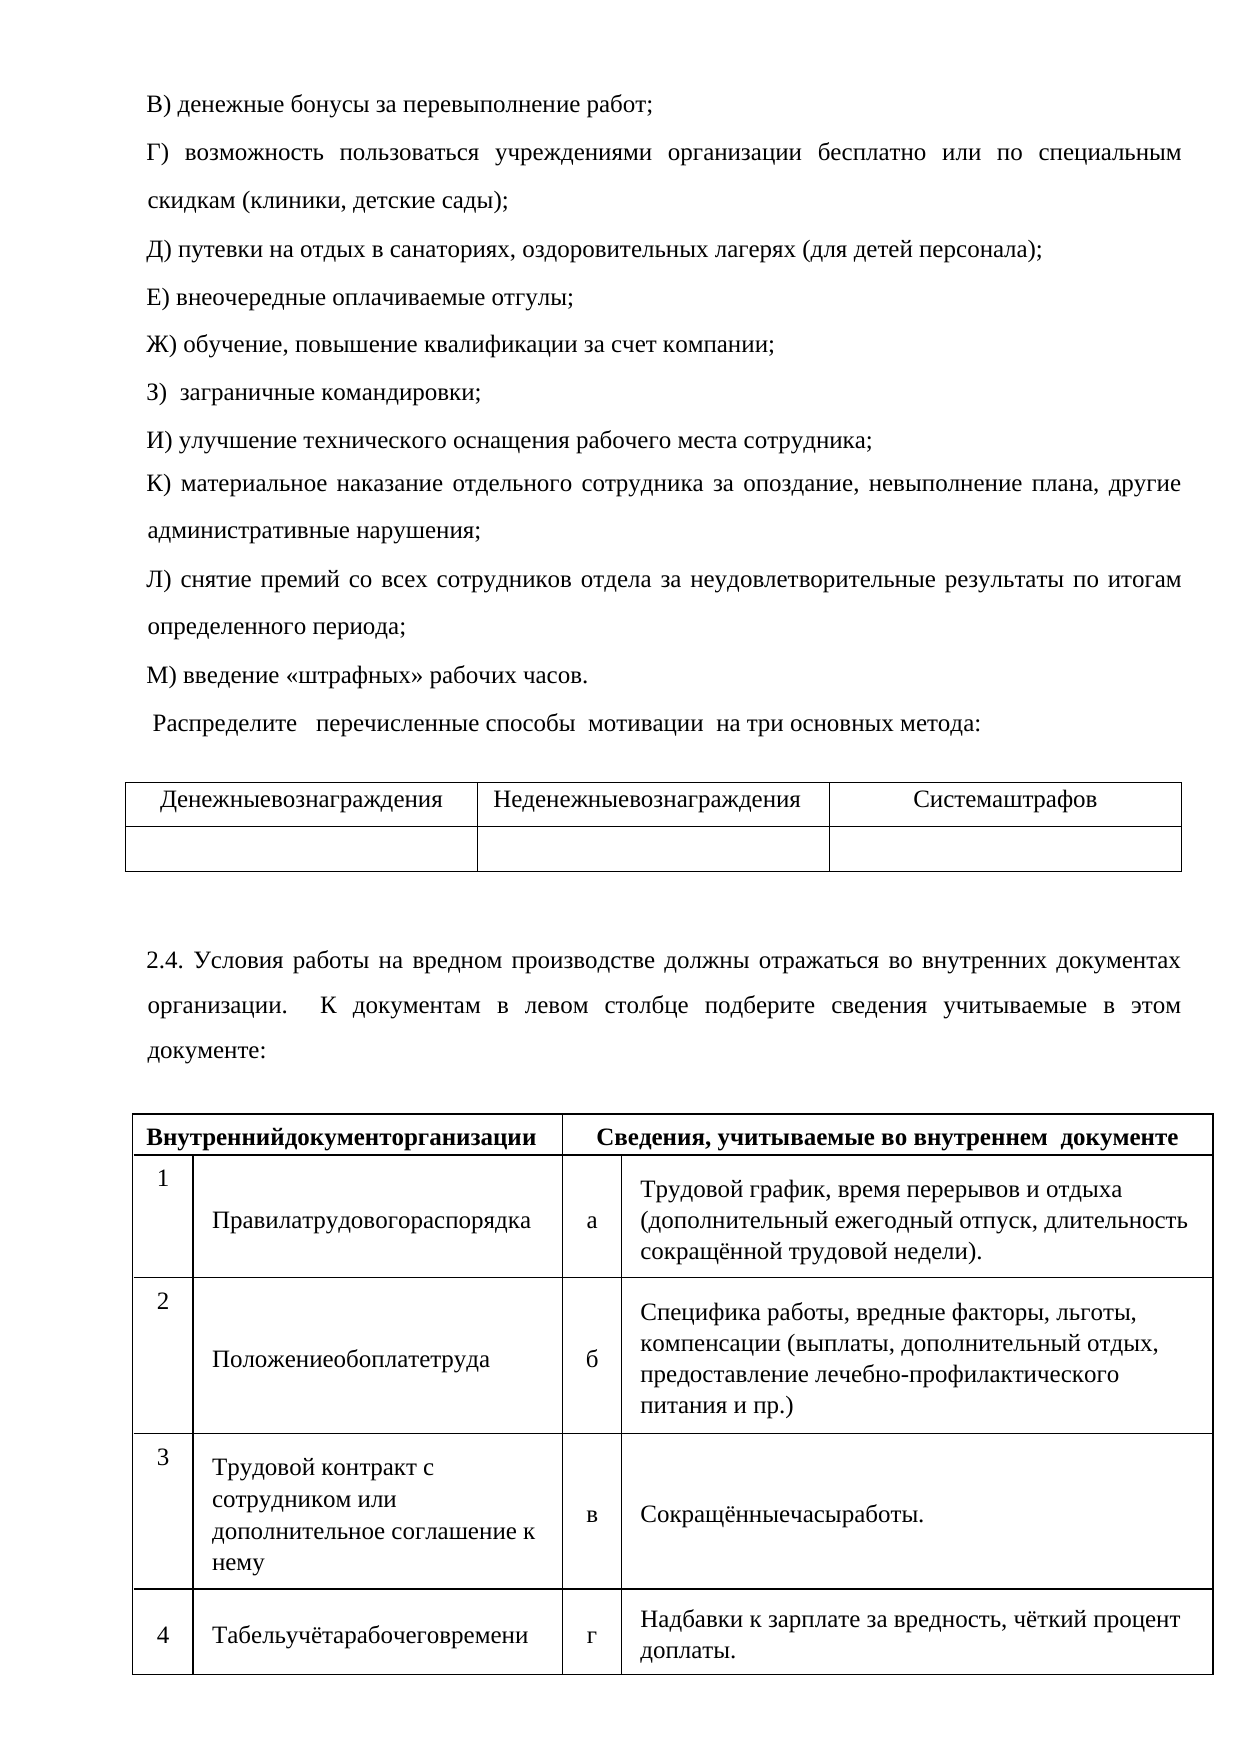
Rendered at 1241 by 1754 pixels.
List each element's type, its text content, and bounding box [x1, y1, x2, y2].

text Е) внеочередные оплачиваемые отгулы; [146, 282, 1182, 310]
table_cell Правилатрудовогораспорядка [194, 1156, 562, 1277]
table_cell Положениеобоплатетруда [194, 1278, 562, 1433]
table_cell 1 [133, 1155, 192, 1277]
table_header Системаштрафов [830, 783, 1181, 826]
table_cell Трудовой контракт с сотрудником или дополнительное соглашение к нему [194, 1434, 562, 1588]
text Ж) обучение, повышение квалификации за счет компании; [146, 329, 1182, 358]
table_cell Сокращённыечасыработы. [622, 1434, 1212, 1588]
table_cell 4 [133, 1589, 192, 1674]
text 2.4. Условия работы на вредном производстве должны отражаться во внутренних документах организации. К документам в левом столбце подберите сведения учитываемые в этом документе: [146, 945, 1182, 1064]
table_cell 3 [133, 1434, 192, 1588]
table_cell Трудовой график, время перерывов и отдыха (дополнительный ежегодный отпуск, длительность сокращённой трудовой недели). [622, 1156, 1212, 1277]
table_cell Табельучётарабочеговремени [194, 1590, 562, 1674]
table_cell Специфика работы, вредные факторы, льготы, компенсации (выплаты, дополнительный отдых, предоставление лечебно-профилактического питания и пр.) [622, 1278, 1212, 1433]
text В) денежные бонусы за перевыполнение работ; [146, 89, 1182, 118]
table_cell б [563, 1278, 621, 1433]
table_header Неденежныевознаграждения [478, 783, 829, 826]
table_cell Надбавки к зарплате за вредность, чёткий процент доплаты. [622, 1590, 1212, 1674]
table_cell [126, 827, 477, 871]
table_header Сведения, учитываемые во внутреннем документе [563, 1115, 1212, 1154]
text М) введение «штрафных» рабочих часов. [146, 660, 1182, 689]
text З) заграничные командировки; [146, 377, 1182, 406]
table_cell [830, 827, 1181, 871]
text Распределите перечисленные способы мотивации на три основных метода: [146, 708, 1182, 737]
table_cell [478, 827, 829, 871]
text И) улучшение технического оснащения рабочего места сотрудника; [146, 425, 1182, 453]
text К) материальное наказание отдельного сотрудника за опоздание, невыполнение плана, другие административные нарушения; [146, 468, 1182, 544]
table_header Денежныевознаграждения [126, 783, 477, 826]
text Г) возможность пользоваться учреждениями организации бесплатно или по специальным скидкам (клиники, детские сады); [146, 137, 1182, 213]
text Л) снятие премий со всех сотрудников отдела за неудовлетворительные результаты по итогам определенного периода; [146, 564, 1182, 640]
table_header Внутреннийдокументорганизации [133, 1115, 562, 1154]
table_cell в [563, 1434, 621, 1588]
text Д) путевки на отдых в санаториях, оздоровительных лагерях (для детей персонала); [146, 234, 1182, 263]
table_cell 2 [133, 1278, 192, 1433]
table_cell г [563, 1590, 621, 1674]
table_cell а [563, 1156, 621, 1277]
